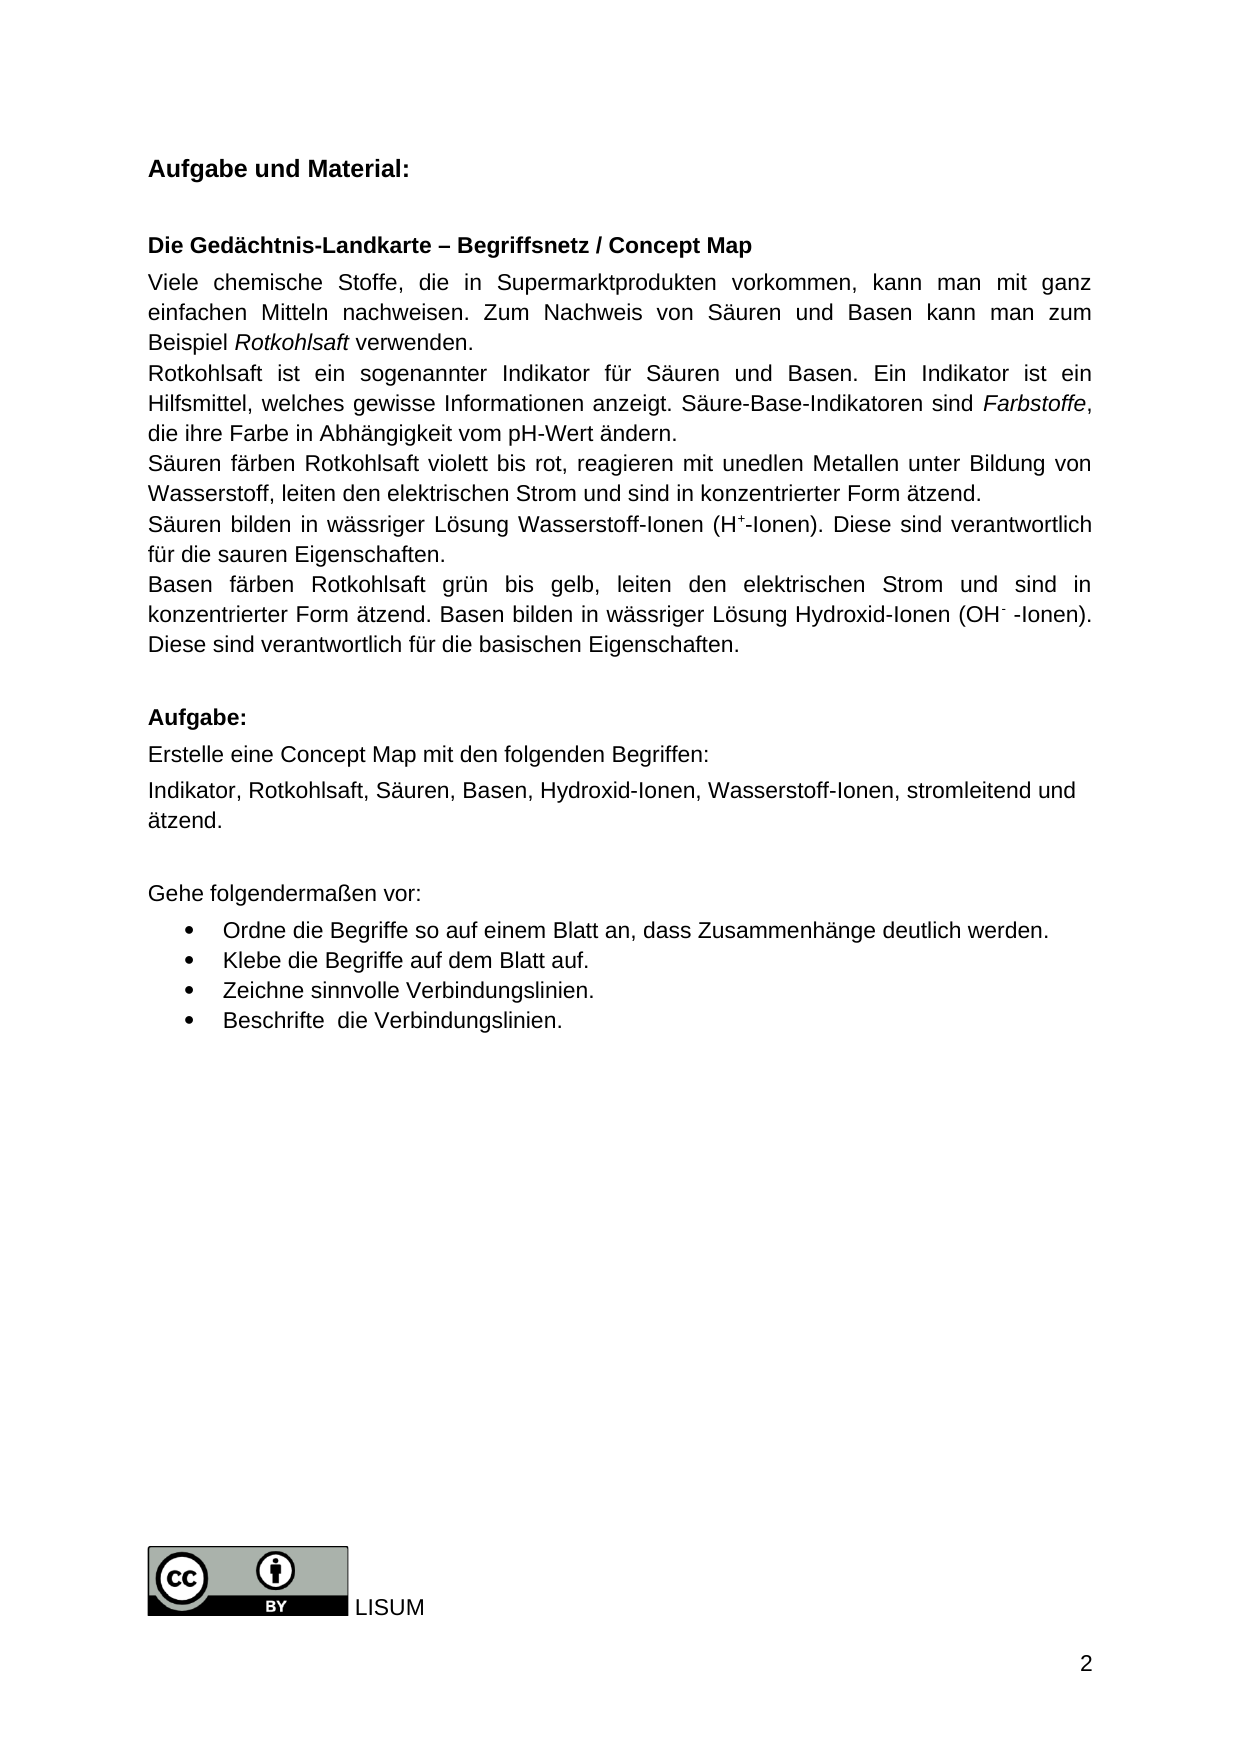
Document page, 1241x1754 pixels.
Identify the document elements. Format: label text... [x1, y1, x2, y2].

list Ordne die Begriffe so auf einem Blatt an, dass Zusammenhänge deutlich werden. [185, 917, 1092, 943]
list Zeichne sinnvolle Verbindungslinien. [185, 977, 1092, 1004]
text Indikator, Rotkohlsaft, Säuren, Basen, Hydroxid-Ionen, Wasserstoff-Ionen, stromleitend und ätzend. [148, 777, 1092, 834]
picture [147, 1546, 349, 1616]
text LISUM [148, 1546, 1092, 1621]
text Rotkohlsaft ist ein sogenannter Indikator für Säuren und Basen. Ein Indikator ist ein Hilfsmittel, welches gewisse Informationen anzeigt. Säure-Base-Indikatoren sind Farbstoffe, die ihre Farbe in Abhängigkeit vom pH-Wert ändern. [148, 359, 1092, 446]
text Die Gedächtnis-Landkarte – Begriffsnetz / Concept Map [148, 232, 1092, 259]
list Klebe die Begriffe auf dem Blatt auf. [185, 947, 1092, 973]
text Säuren bilden in wässriger Lösung Wasserstoff-Ionen (H+-Ionen). Diese sind verantwortlich für die sauren Eigenschaften. [148, 511, 1092, 567]
text Basen färben Rotkohlsaft grün bis gelb, leiten den elektrischen Strom und sind in konzentrierter Form ätzend. Basen bilden in wässriger Lösung Hydroxid-Ionen (OH- -Ionen). Diese sind verantwortlich für die basischen Eigenschaften. [148, 571, 1092, 658]
text Viele chemische Stoffe, die in Supermarktprodukten vorkommen, kann man mit ganz einfachen Mitteln nachweisen. Zum Nachweis von Säuren und Basen kann man zum Beispiel Rotkohlsaft verwenden. [148, 269, 1092, 356]
text Erstelle eine Concept Map mit den folgenden Begriffen: [148, 741, 1092, 767]
list Beschrifte die Verbindungslinien. [185, 1007, 1092, 1034]
text Säuren färben Rotkohlsaft violett bis rot, reagieren mit unedlen Metallen unter Bildung von Wasserstoff, leiten den elektrischen Strom und sind in konzentrierter Form ätzend. [148, 450, 1092, 507]
text Aufgabe: [148, 704, 1092, 731]
text Gehe folgendermaßen vor: [148, 880, 1092, 907]
text Aufgabe und Material: [148, 154, 1092, 183]
